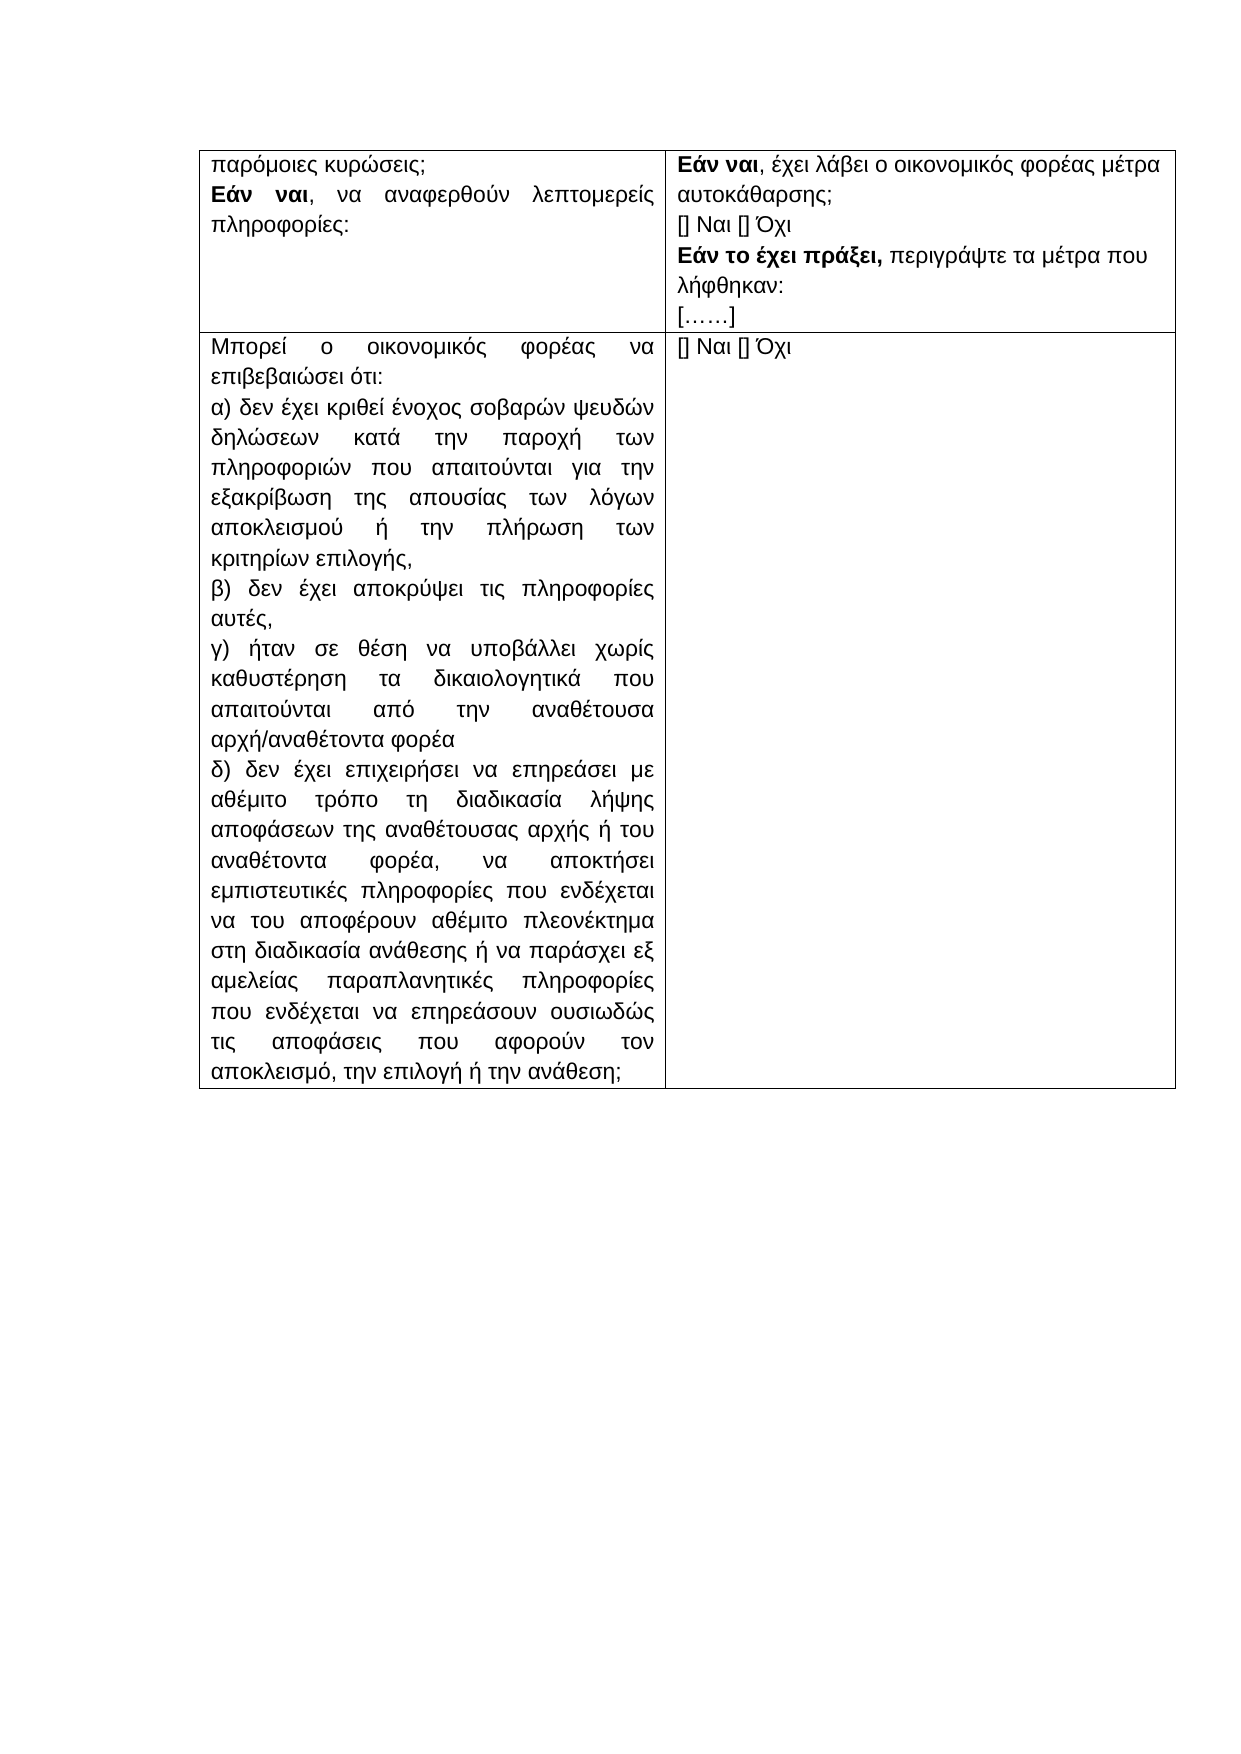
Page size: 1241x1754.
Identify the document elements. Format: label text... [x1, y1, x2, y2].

table_cell Εάν ναι, έχει λάβει ο οικονομικός φορέας μέτρα αυτοκάθαρσης; [] Ναι [] Όχι Εάν το έχει πράξει, περιγράψτε τα μέτρα που λήφθηκαν: [……] [666, 151, 1175, 332]
table_cell Μπορεί ο οικονομικός φορέας να επιβεβαιώσει ότι: α) δεν έχει κριθεί ένοχος σοβαρών ψευδών δηλώσεων κατά την παροχή των πληροφοριών που απαιτούνται για την εξακρίβωση της απουσίας των λόγων αποκλεισμού ή την πλήρωση των κριτηρίων επιλογής, β) δεν έχει αποκρύψει τις πληροφορίες αυτές, γ) ήταν σε θέση να υποβάλλει χωρίς καθυστέρηση τα δικαιολογητικά που απαιτούνται από την αναθέτουσα αρχή/αναθέτοντα φορέα δ) δεν έχει επιχειρήσει να επηρεάσει με αθέμιτο τρόπο τη διαδικασία λήψης αποφάσεων της αναθέτουσας αρχής ή του αναθέτοντα φορέα, να αποκτήσει εμπιστευτικές πληροφορίες που ενδέχεται να του αποφέρουν αθέμιτο πλεονέκτημα στη διαδικασία ανάθεσης ή να παράσχει εξ αμελείας παραπλανητικές πληροφορίες που ενδέχεται να επηρεάσουν ουσιωδώς τις αποφάσεις που αφορούν τον αποκλεισμό, την επιλογή ή την ανάθεση; [200, 333, 665, 1088]
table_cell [200, 151, 665, 332]
table_cell [] Ναι [] Όχι [666, 333, 1175, 1088]
